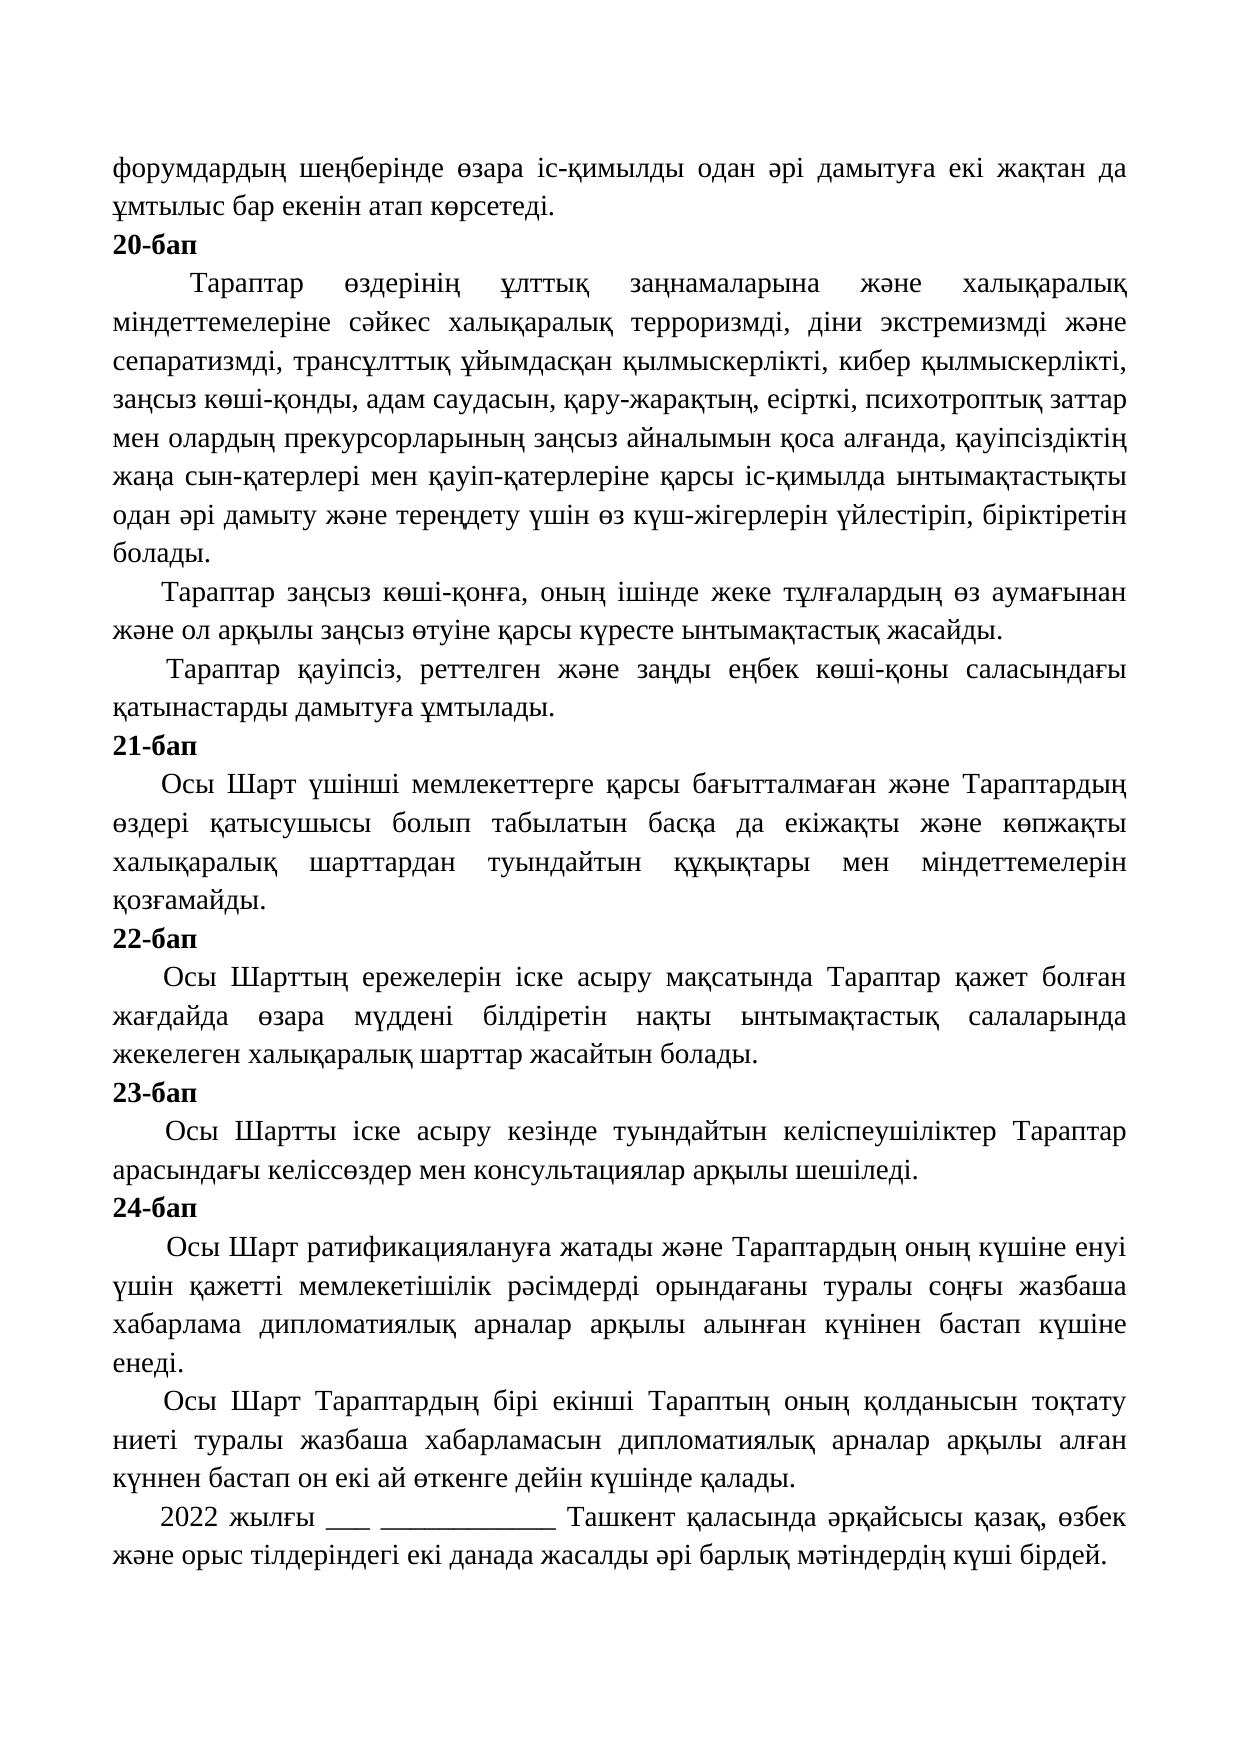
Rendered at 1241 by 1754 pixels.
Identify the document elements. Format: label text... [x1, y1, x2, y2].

text 21-бап [112, 728, 1128, 762]
text 22-бап [112, 921, 1128, 954]
text Тараптар өздерінің ұлттық заңнамаларына және халықаралық міндеттемелеріне сәйкес халықаралық терроризмді, діни экстремизмді және сепаратизмді, трансұлттық ұйымдасқан қылмыскерлікті, кибер қылмыскерлікті, заңсыз көші-қонды, адам саудасын, қару-жарақтың, есірткі, психотроптық заттар мен олардың прекурсорларының заңсыз айналымын қоса алғанда, қауіпсіздіктің жаңа сын-қатерлері мен қауіп-қатерлеріне қарсы іс-қимылда ынтымақтастықты одан әрі дамыту және тереңдету үшін өз күш-жігерлерін үйлестіріп, біріктіретін болады. [112, 266, 1128, 569]
text Тараптар қауіпсіз, реттелген және заңды еңбек көші-қоны саласындағы қатынастарды дамытуға ұмтылады. [112, 651, 1128, 723]
text 20-бап [112, 227, 1128, 261]
text 23-бап [112, 1075, 1128, 1108]
text Осы Шарт үшінші мемлекеттерге қарсы бағытталмаған және Тараптардың өздері қатысушысы болып табылатын басқа да екіжақты және көпжақты халықаралық шарттардан туындайтын құқықтары мен міндеттемелерін қозғамайды. [112, 767, 1128, 916]
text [112, 150, 1128, 222]
text 24-бап [112, 1191, 1128, 1224]
text Осы Шарт ратификациялануға жатады және Тараптардың оның күшіне енуі үшін қажетті мемлекетішілік рәсімдерді орындағаны туралы соңғы жазбаша хабарлама дипломатиялық арналар арқылы алынған күнінен бастап күшіне енеді. [112, 1229, 1128, 1378]
text 2022 жылғы ___ ____________ Ташкент қаласында әрқайсысы қазақ, өзбек және орыс тілдеріндегі екі данада жасалды әрі барлық мәтіндердің күші бірдей. [112, 1499, 1128, 1571]
text Тараптар заңсыз көші-қонға, оның ішінде жеке тұлғалардың өз аумағынан және ол арқылы заңсыз өтуіне қарсы күресте ынтымақтастық жасайды. [112, 574, 1128, 646]
text Осы Шарттың ережелерiн iске асыру мақсатында Тараптар қажет болған жағдайда өзара мүддені білдіретін нақты ынтымақтастық салаларында жекелеген халықаралық шарттар жасайтын болады. [112, 959, 1128, 1070]
text Осы Шартты іске асыру кезінде туындайтын келіспеушіліктер Тараптар арасындағы келіссөздер мен консультациялар арқылы шешіледі. [112, 1113, 1128, 1186]
text Осы Шарт Тараптардың бірі екінші Тараптың оның қолданысын тоқтату ниеті туралы жазбаша хабарламасын дипломатиялық арналар арқылы алған күннен бастап он екі ай өткенге дейін күшінде қалады. [112, 1383, 1128, 1494]
